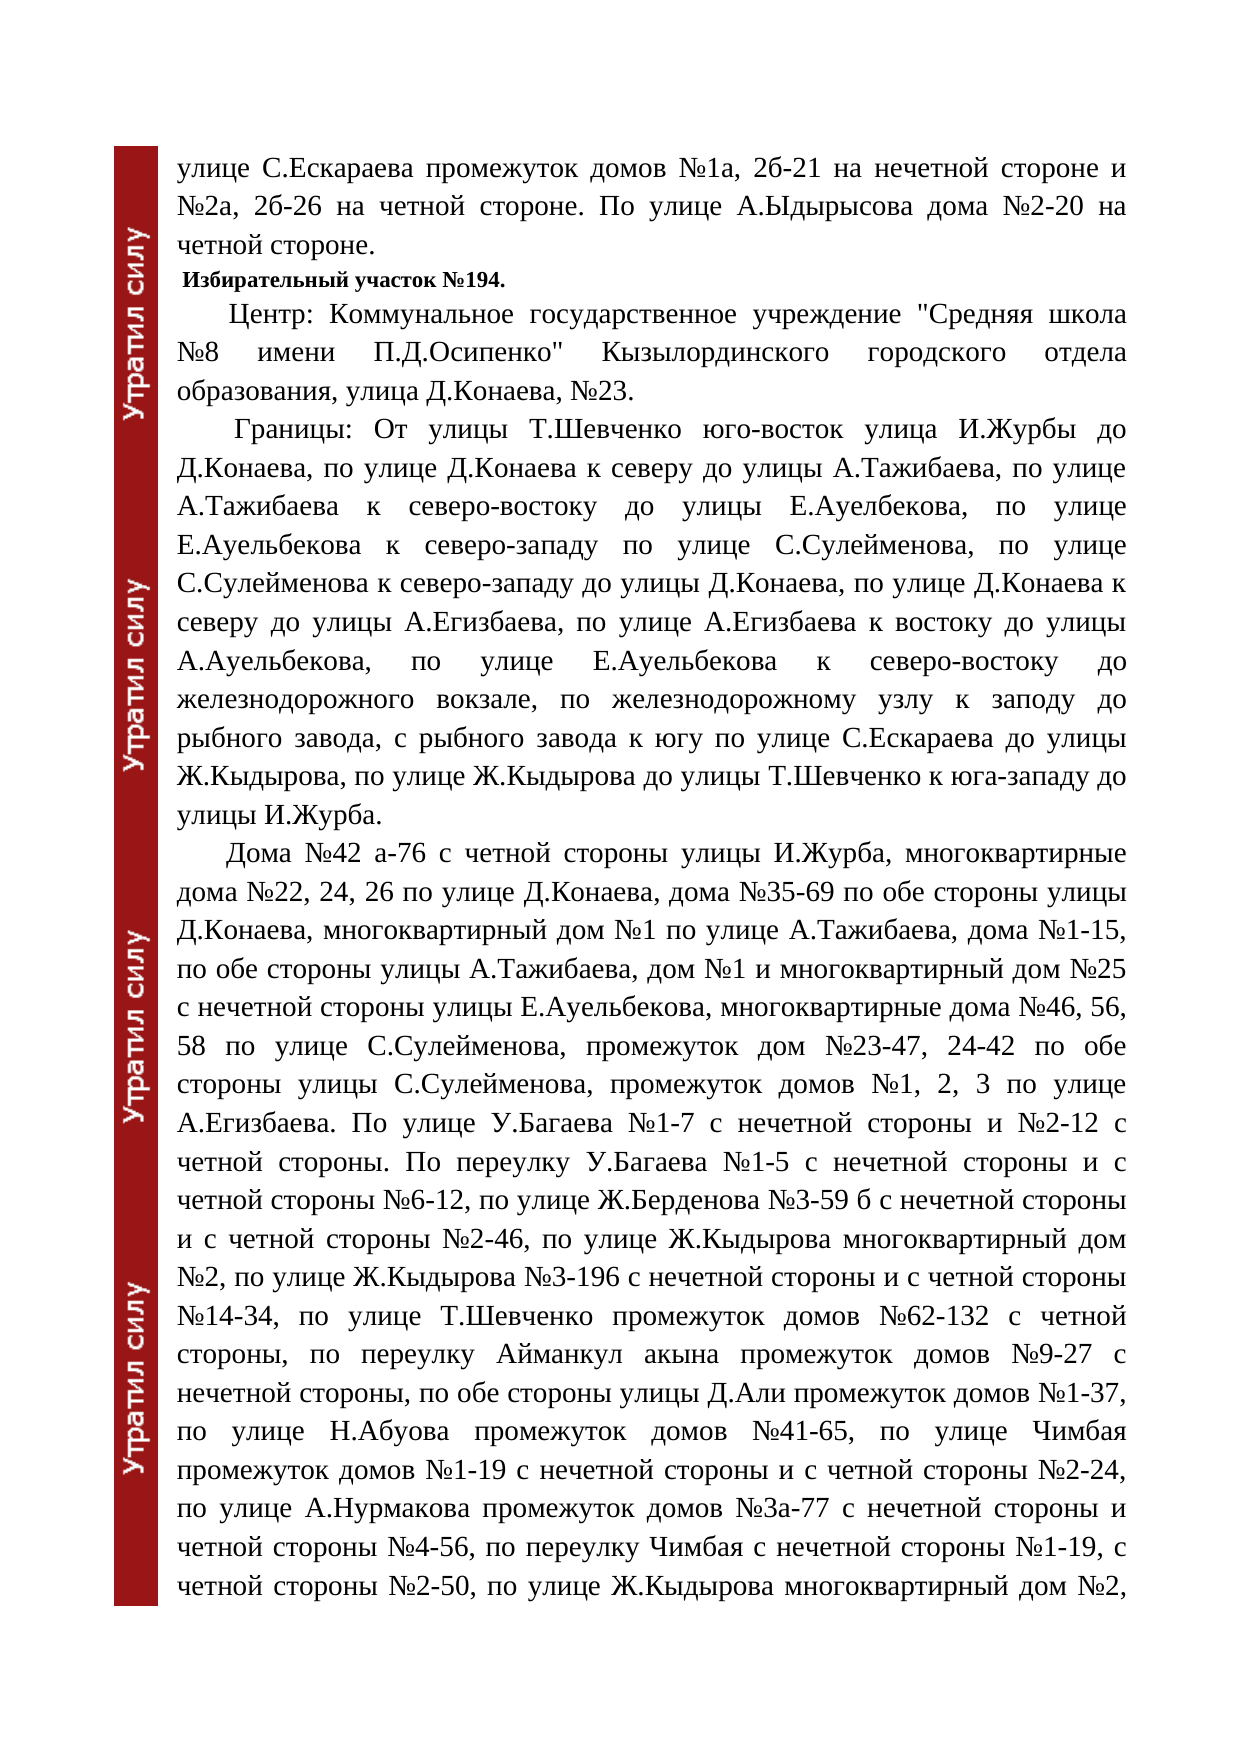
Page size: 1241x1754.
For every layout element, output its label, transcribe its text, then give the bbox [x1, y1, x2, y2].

picture [114, 261, 158, 266]
picture [114, 406, 158, 411]
picture [114, 1601, 158, 1606]
picture [114, 830, 158, 835]
text Центр: Коммунальное государственное учреждение "Средняя школа №8 имени П.Д.Осипенко" Кызылординского городского отдела образования, улица Д.Конаева, №23. [112, 296, 1128, 406]
text Избирательный участок №194. [112, 266, 1128, 292]
picture [114, 292, 158, 296]
picture [114, 146, 158, 150]
text Границы: От улицы Т.Шевченко юго-восток улица И.Журбы до Д.Конаева, по улице Д.Конаева к северу до улицы А.Тажибаева, по улице А.Тажибаева к северо-востоку до улицы Е.Ауелбекова, по улице Е.Ауельбекова к северо-западу по улице С.Сулейменова, по улице С.Сулейменова к северо-западу до улицы Д.Конаева, по улице Д.Конаева к северу до улицы А.Егизбаева, по улице А.Егизбаева к востоку до улицы А.Ауельбекова, по улице Е.Ауельбекова к северо-востоку до железнодорожного вокзале, по железнодорожному узлу к заподу до рыбного завода, с рыбного завода к югу по улице С.Ескараева до улицы Ж.Кыдырова, по улице Ж.Кыдырова до улицы Т.Шевченко к юга-западу до улицы И.Журба. [112, 411, 1128, 830]
